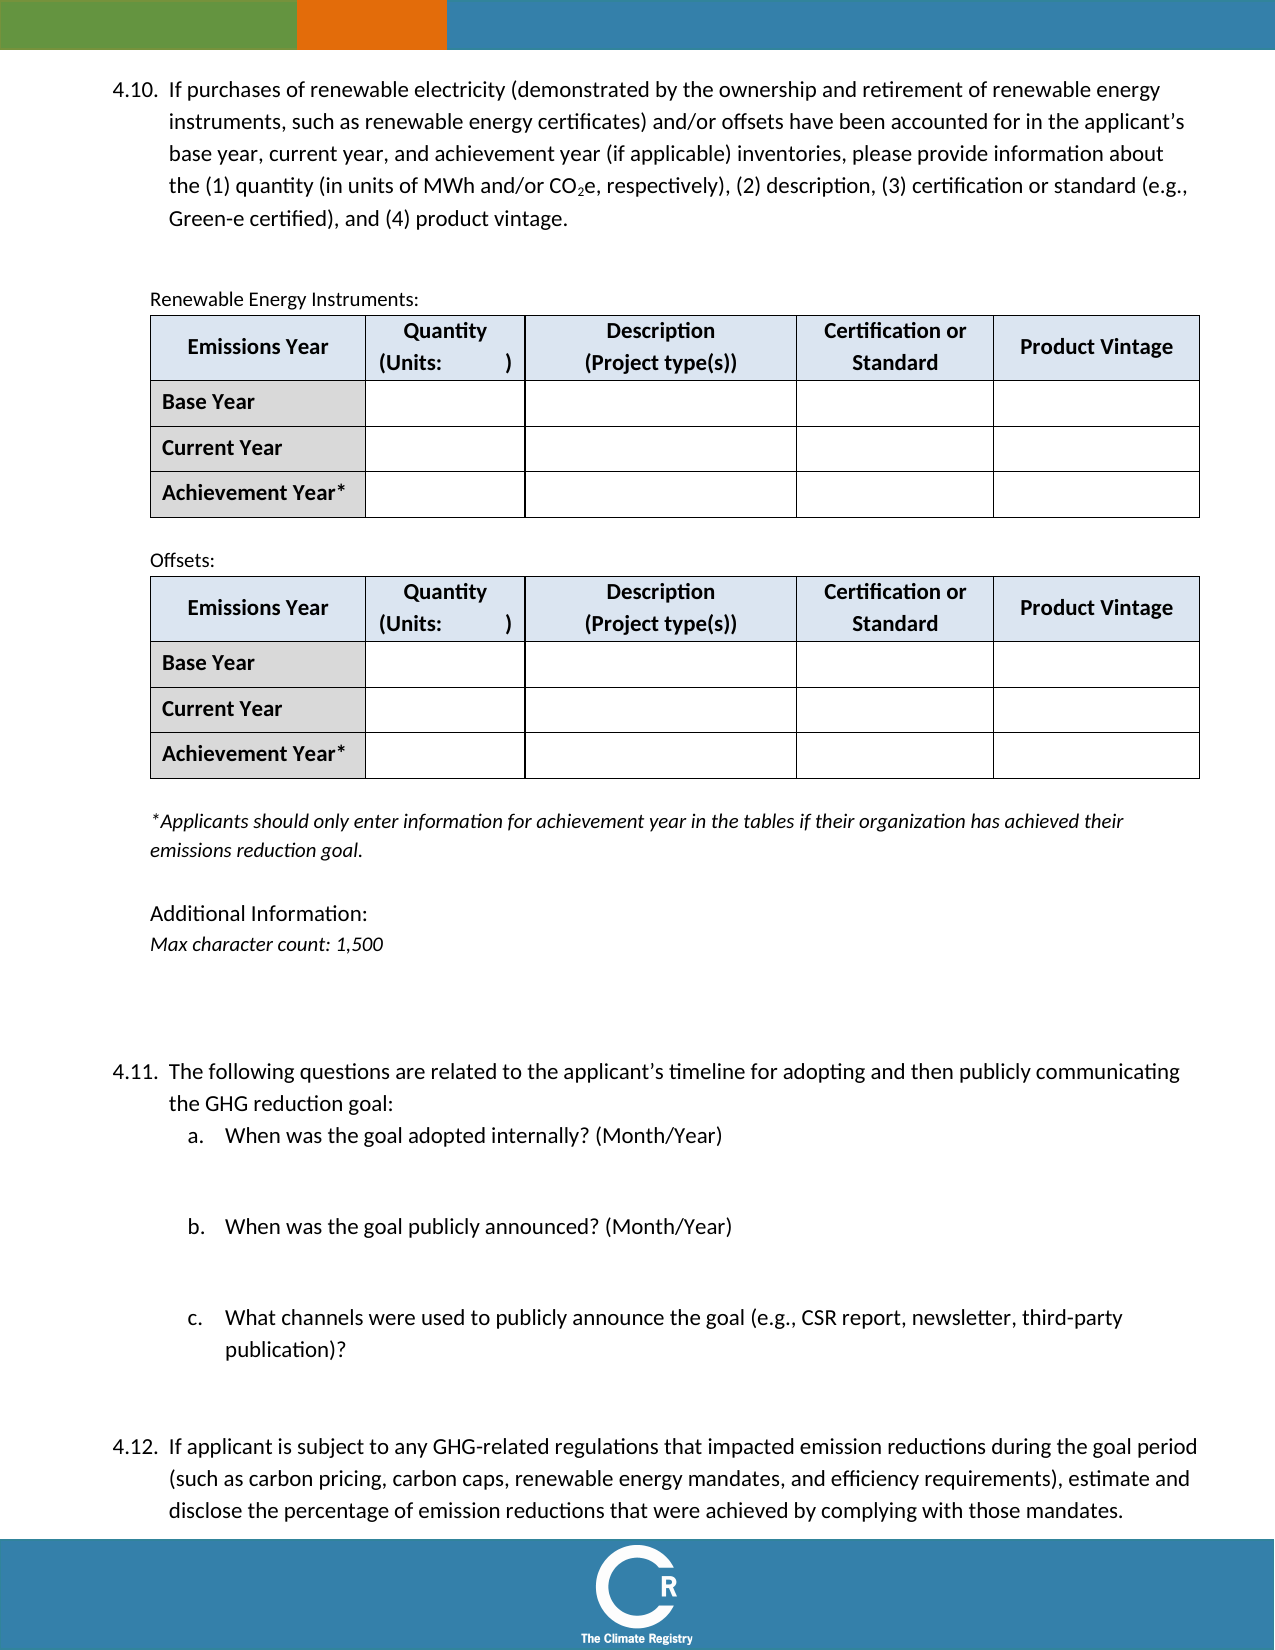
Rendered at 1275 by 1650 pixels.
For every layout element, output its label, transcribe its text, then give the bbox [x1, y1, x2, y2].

table_cell [526, 733, 796, 778]
text Renewable Energy Instruments: [150, 286, 1200, 311]
list What channels were used to publicly announce the goal (e.g., CSR report, newsletter, third-party publication)? [187, 1303, 1200, 1363]
table_cell [994, 688, 1199, 732]
list The following questions are related to the applicant’s timeline for adopting and then publicly communicating the GHG reduction goal: [112, 1057, 1200, 1117]
table_header Quantity (Units: [366, 316, 524, 380]
text *Applicants should only enter information for achievement year in the tables if their organization has achieved their emissions reduction goal. [150, 808, 1200, 895]
table_cell Achievement Year* [151, 472, 365, 517]
table_cell [366, 642, 524, 687]
list When was the goal adopted internally? (Month/Year) [187, 1122, 1200, 1150]
table_header Description (Project type(s)) [526, 316, 796, 380]
table_cell [797, 733, 993, 778]
text Max character count: 1,500 [150, 931, 1200, 957]
table_cell [366, 733, 524, 778]
table_cell [526, 472, 796, 517]
table_cell [366, 472, 524, 517]
table_cell [526, 427, 796, 471]
table_cell [994, 381, 1199, 426]
table_cell [366, 688, 524, 732]
table_header Certification or Standard [797, 316, 993, 380]
table_header Emissions Year [151, 316, 365, 380]
table_cell [797, 688, 993, 732]
table_header Certification or Standard [797, 577, 993, 641]
table_cell Base Year [151, 642, 365, 687]
list When was the goal publicly announced? (Month/Year) [187, 1212, 1200, 1240]
table_header Product Vintage [994, 577, 1199, 641]
table_cell Achievement Year* [151, 733, 365, 778]
table_cell [526, 642, 796, 687]
text Offsets: [150, 547, 1200, 572]
table_header Description (Project type(s)) [526, 577, 796, 641]
list If purchases of renewable electricity (demonstrated by the ownership and retirement of renewable energy instruments, such as renewable energy certificates) and/or offsets have been accounted for in the applicant’s base year, current year, and achievement year (if applicable) inventories, please provide information about the (1) quantity (in units of MWh and/or CO2e, respectively), (2) description, (3) certification or standard (e.g., Green-e certified), and (4) product vintage. [112, 75, 1200, 232]
table_cell [366, 381, 524, 426]
picture [581, 1545, 693, 1645]
table_header Emissions Year [151, 577, 365, 641]
table_cell [994, 642, 1199, 687]
table_header Product Vintage [994, 316, 1199, 380]
table_cell [797, 642, 993, 687]
list If applicant is subject to any GHG-related regulations that impacted emission reductions during the goal period (such as carbon pricing, carbon caps, renewable energy mandates, and efficiency requirements), estimate and disclose the percentage of emission reductions that were achieved by complying with those mandates. [112, 1432, 1200, 1524]
table_cell Current Year [151, 688, 365, 732]
table_header Quantity (Units: [366, 577, 524, 641]
table_cell [994, 733, 1199, 778]
table_cell [797, 381, 993, 426]
table_cell [994, 427, 1199, 471]
text Additional Information: [150, 899, 1200, 927]
table_cell Current Year [151, 427, 365, 471]
table_cell [526, 688, 796, 732]
table_cell Base Year [151, 381, 365, 426]
table_cell [366, 427, 524, 471]
table_cell [994, 472, 1199, 517]
table_cell [526, 381, 796, 426]
table_cell [797, 427, 993, 471]
table_cell [797, 472, 993, 517]
